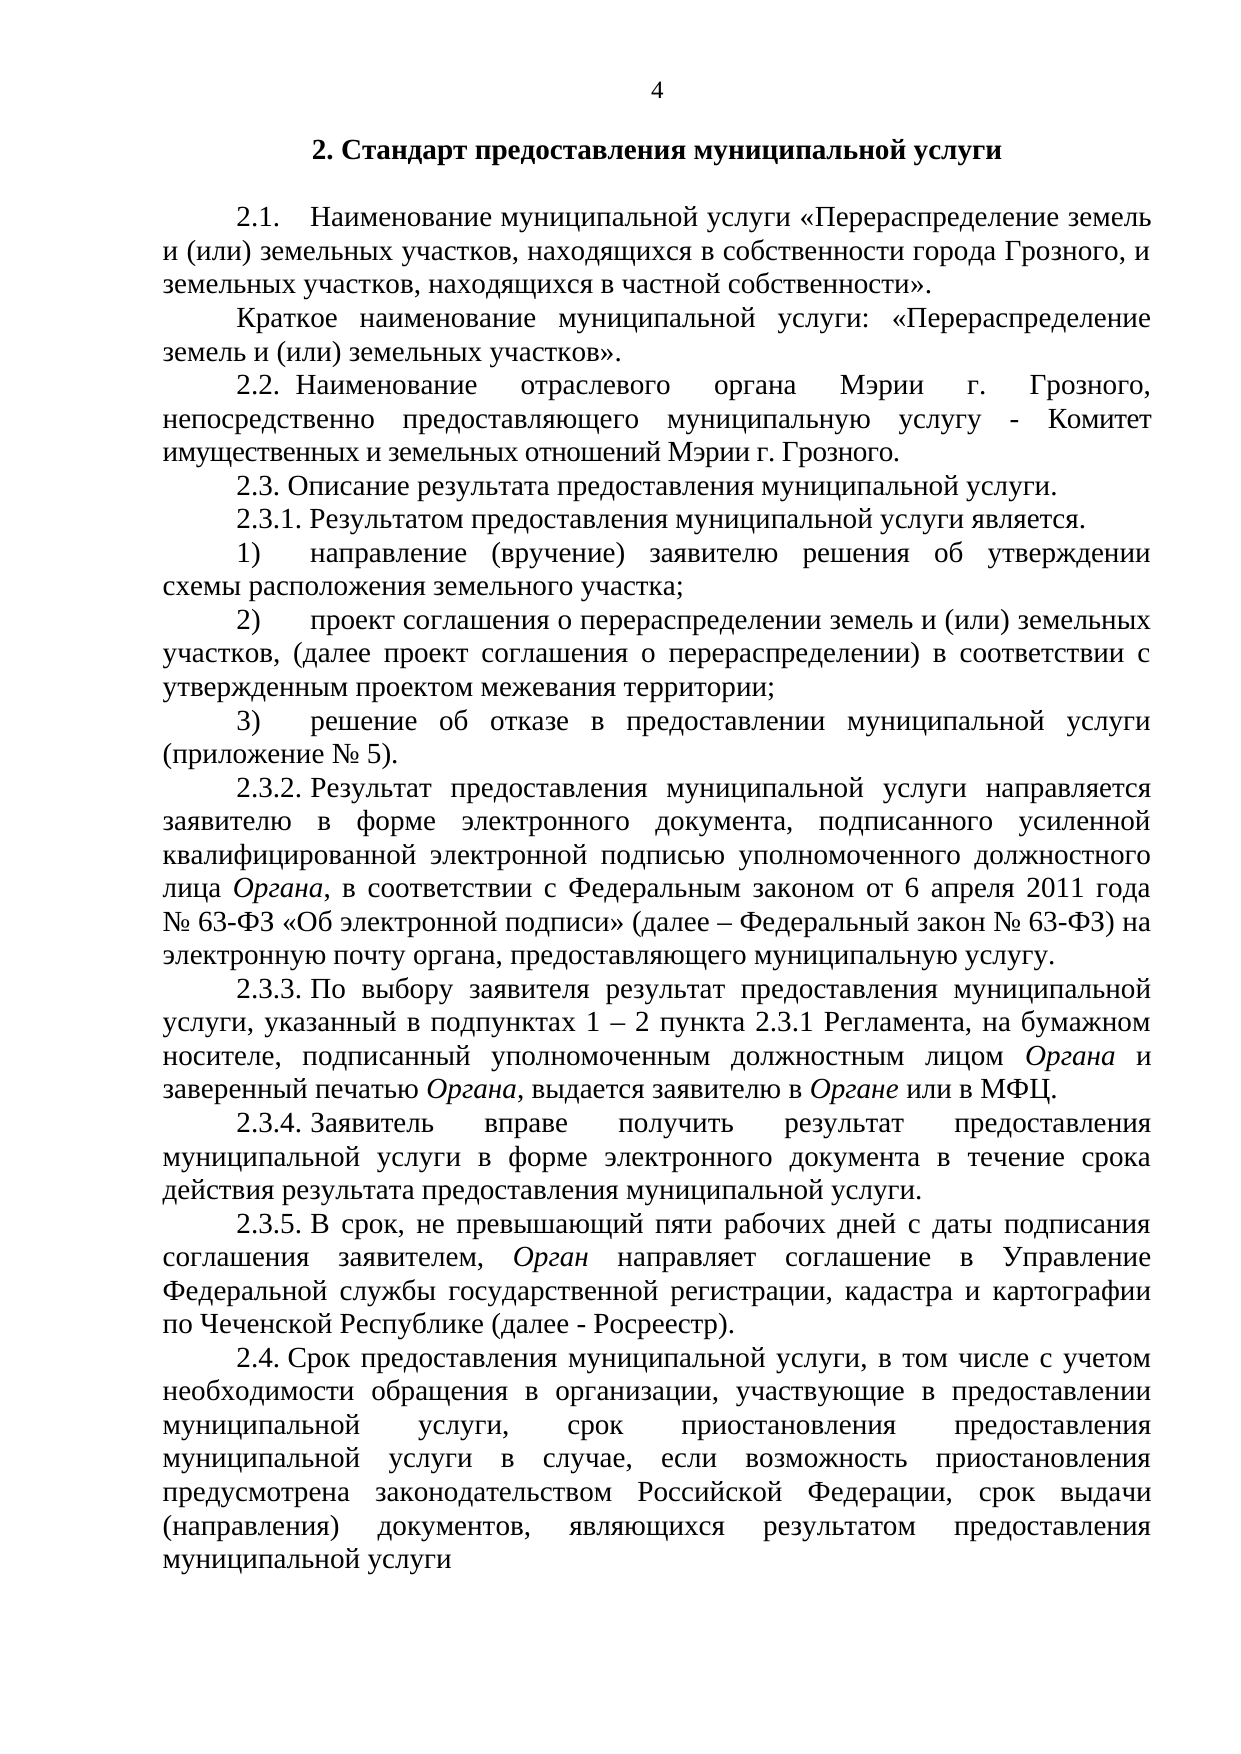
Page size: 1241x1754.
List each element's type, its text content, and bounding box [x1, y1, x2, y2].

text 2.3.3. По выбору заявителя результат предоставления муниципальной услуги, указанный в подпунктах 1 – 2 пункта 2.3.1 Регламента, на бумажном носителе, подписанный уполномоченным должностным лицом Органа и заверенный печатью Органа, выдается заявителю в Органе или в МФЦ. [162, 971, 1152, 1105]
text 2.3.4. Заявитель вправе получить результат предоставления муниципальной услуги в форме электронного документа в течение срока действия результата предоставления муниципальной услуги. [162, 1105, 1152, 1206]
text 3) решение об отказе в предоставлении муниципальной услуги (приложение № 5). [162, 703, 1152, 770]
text 2.3.2. Результат предоставления муниципальной услуги направляется заявителю в форме электронного документа, подписанного усиленной квалифицированной электронной подписью уполномоченного должностного лица Органа, в соответствии с Федеральным законом от 6 апреля 2011 года № 63-ФЗ «Об электронной подписи» (далее – Федеральный закон № 63-ФЗ) на электронную почту органа, предоставляющего муниципальную услугу. [162, 770, 1152, 971]
text 2) проект соглашения о перераспределении земель и (или) земельных участков, (далее проект соглашения о перераспределении) в соответствии с утвержденным проектом межевания территории; [162, 602, 1152, 703]
text 2.3.1. Результатом предоставления муниципальной услуги является. [162, 501, 1152, 535]
text 2.4. Срок предоставления муниципальной услуги, в том числе с учетом необходимости обращения в организации, участвующие в предоставлении муниципальной услуги, срок приостановления предоставления муниципальной услуги в случае, если возможность приостановления предусмотрена законодательством Российской Федерации, срок выдачи (направления) документов, являющихся результатом предоставления муниципальной услуги [162, 1340, 1152, 1575]
text 2.2. Наименование отраслевого органа Мэрии г. Грозного, непосредственно предоставляющего муниципальную услугу - Комитет имущественных и земельных отношений Мэрии г. Грозного. [162, 367, 1152, 468]
text 2. Стандарт предоставления муниципальной услуги [162, 132, 1152, 166]
text 2.3. Описание результата предоставления муниципальной услуги. [162, 468, 1152, 501]
text Краткое наименование муниципальной услуги: «Перераспределение земель и (или) земельных участков». [162, 300, 1152, 367]
text 2.3.5. В срок, не превышающий пяти рабочих дней с даты подписания соглашения заявителем, Орган направляет соглашение в Управление Федеральной службы государственной регистрации, кадастра и картографии по Чеченской Республике (далее - Росреестр). [162, 1206, 1152, 1340]
text 2.1. Наименование муниципальной услуги «Перераспределение земель и (или) земельных участков, находящихся в собственности города Грозного, и земельных участков, находящихся в частной собственности». [162, 199, 1152, 300]
text 1) направление (вручение) заявителю решения об утверждении схемы расположения земельного участка; [162, 535, 1152, 602]
